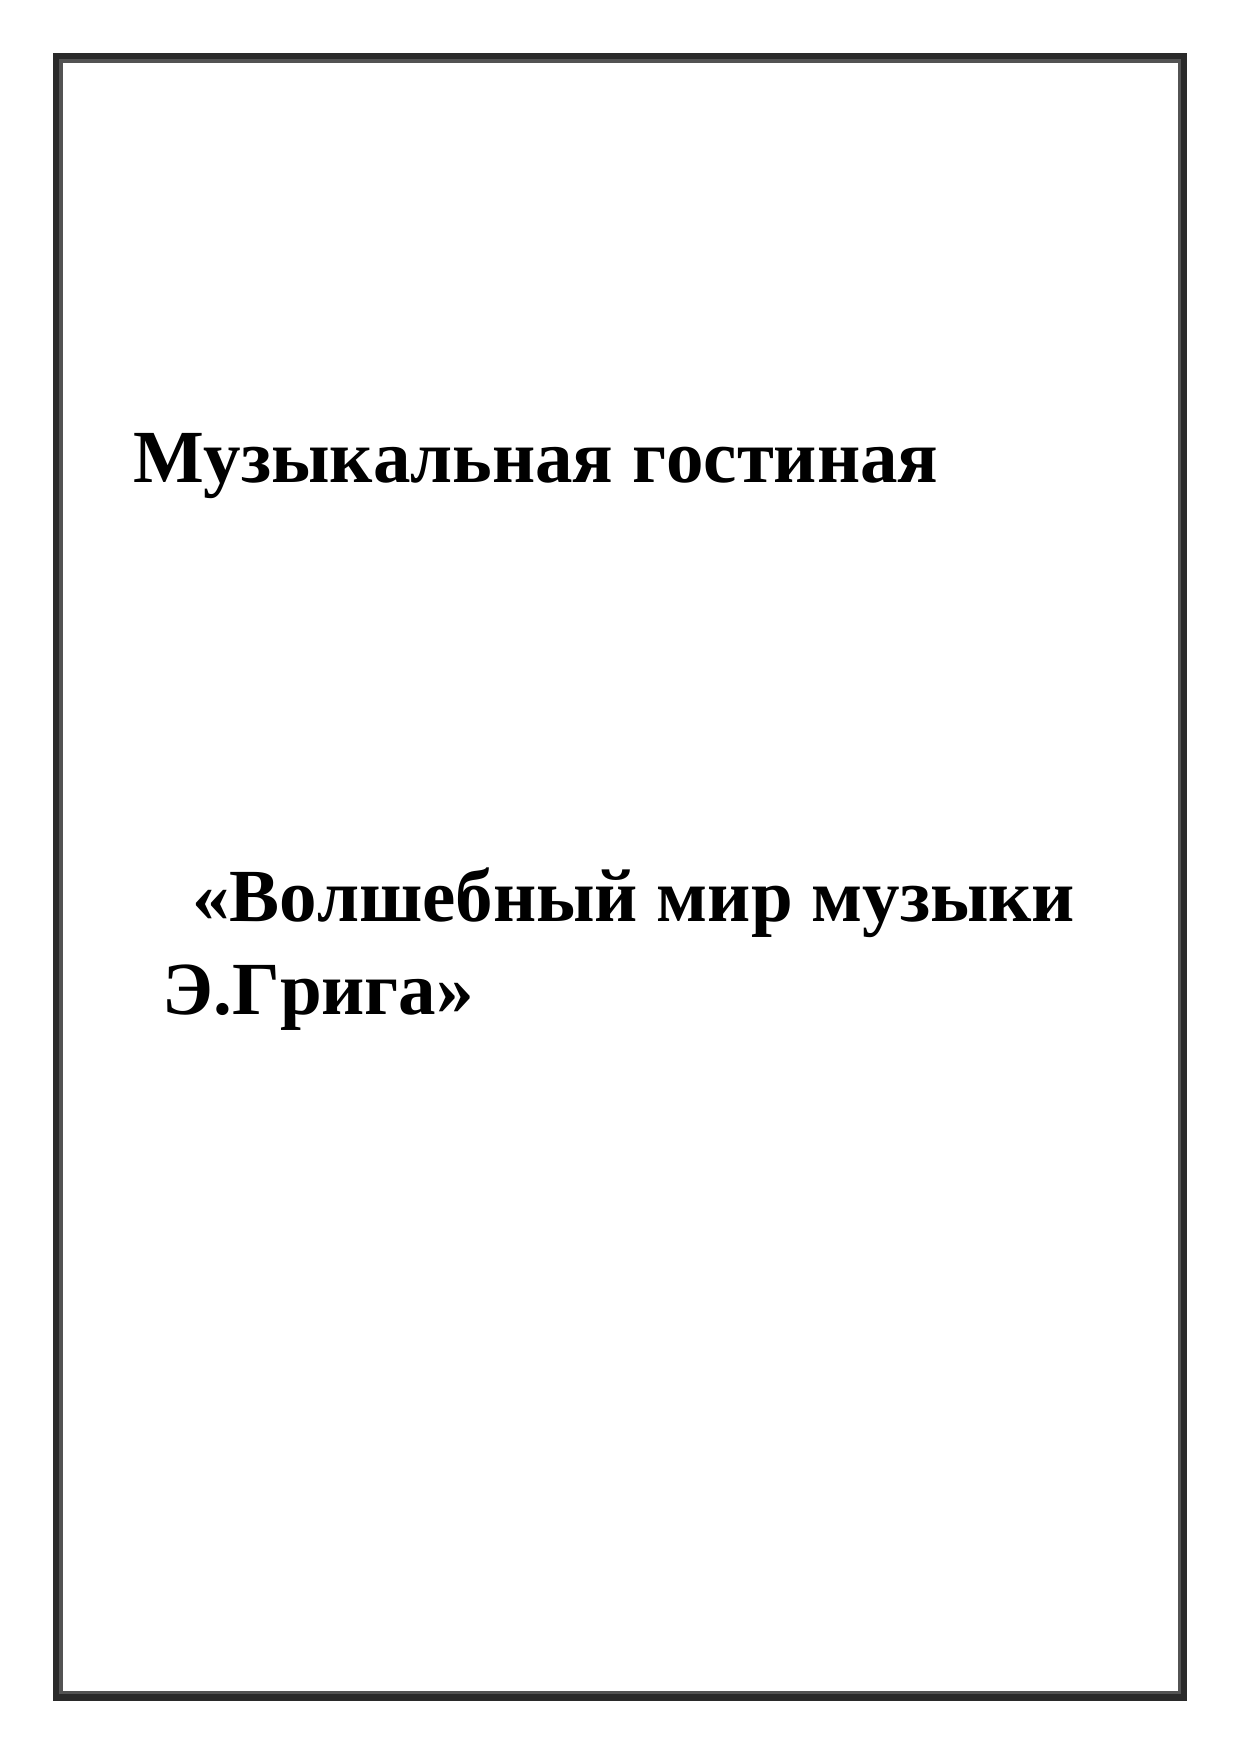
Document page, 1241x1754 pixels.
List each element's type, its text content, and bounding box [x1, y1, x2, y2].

text Музыкальная гостиная [133, 412, 1152, 498]
text «Волшебный мир музыки Э.Грига» [162, 851, 1152, 1031]
